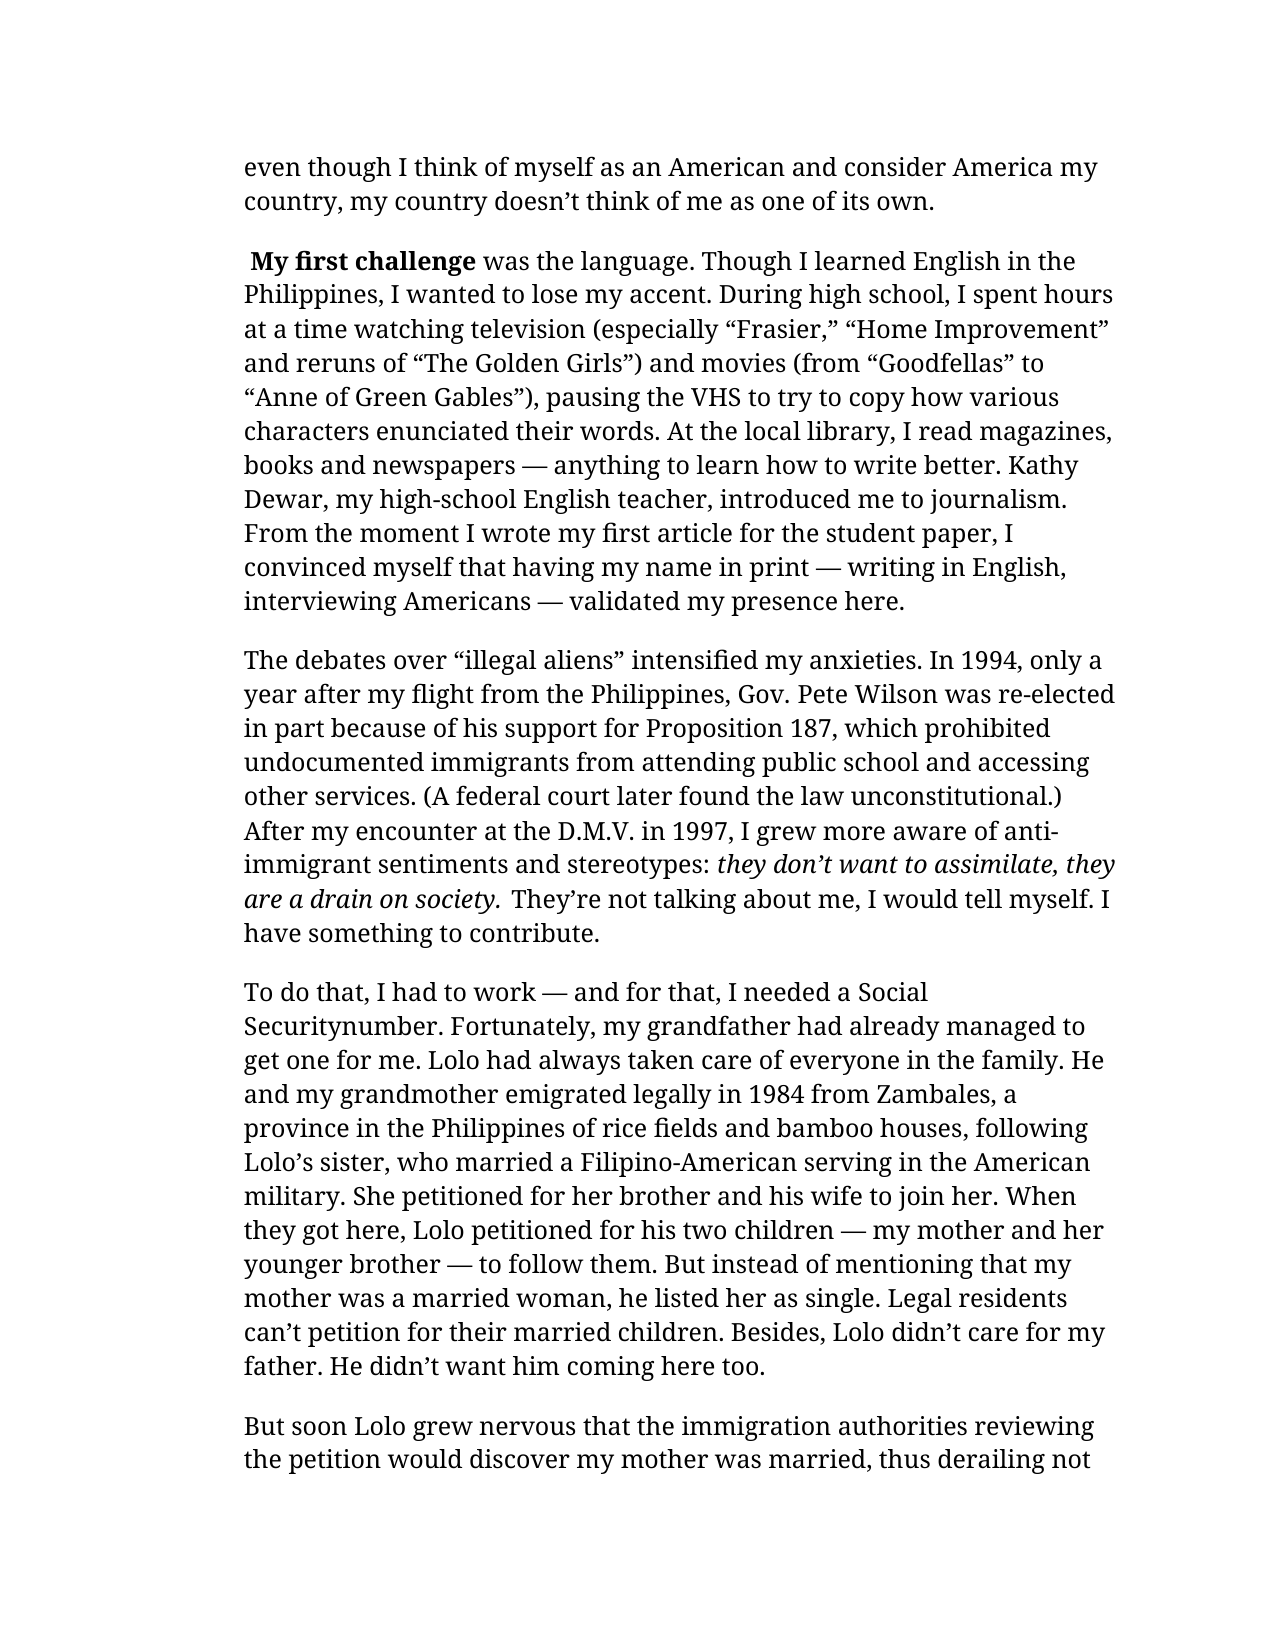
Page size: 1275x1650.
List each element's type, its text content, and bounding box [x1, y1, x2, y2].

text To do that, I had to work — and for that, I needed a Social Securitynumber. Fortunately, my grandfather had already managed to get one for me. Lolo had always taken care of everyone in the family. He and my grandmother emigrated legally in 1984 from Zambales, a province in the Philippines of rice fields and bamboo houses, following Lolo’s sister, who married a Filipino-American serving in the American military. She petitioned for her brother and his wife to join her. When they got here, Lolo petitioned for his two children — my mother and her younger brother — to follow them. But instead of mentioning that my mother was a married woman, he listed her as single. Legal residents can’t petition for their married children. Besides, Lolo didn’t care for my father. He didn’t want him coming here too. [244, 974, 1125, 1383]
text My first challenge was the language. Though I learned English in the Philippines, I wanted to lose my accent. During high school, I spent hours at a time watching television (especially “Frasier,” “Home Improvement” and reruns of “The Golden Girls”) and movies (from “Goodfellas” to “Anne of Green Gables”), pausing the VHS to try to copy how various characters enunciated their words. At the local library, I read magazines, books and newspapers — anything to learn how to write better. Kathy Dewar, my high-school English teacher, introduced me to journalism. From the moment I wrote my first article for the student paper, I convinced myself that having my name in print — writing in English, interviewing Americans — validated my presence here. [244, 243, 1125, 618]
text The debates over “illegal aliens” intensified my anxieties. In 1994, only a year after my flight from the Philippines, Gov. Pete Wilson was re-elected in part because of his support for Proposition 187, which prohibited undocumented immigrants from attending public school and accessing other services. (A federal court later found the law unconstitutional.) After my encounter at the D.M.V. in 1997, I grew more aware of anti-immigrant sentiments and stereotypes: they don’t want to assimilate, they are a drain on society. They’re not talking about me, I would tell myself. I have something to contribute. [244, 643, 1125, 949]
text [244, 1408, 1125, 1476]
